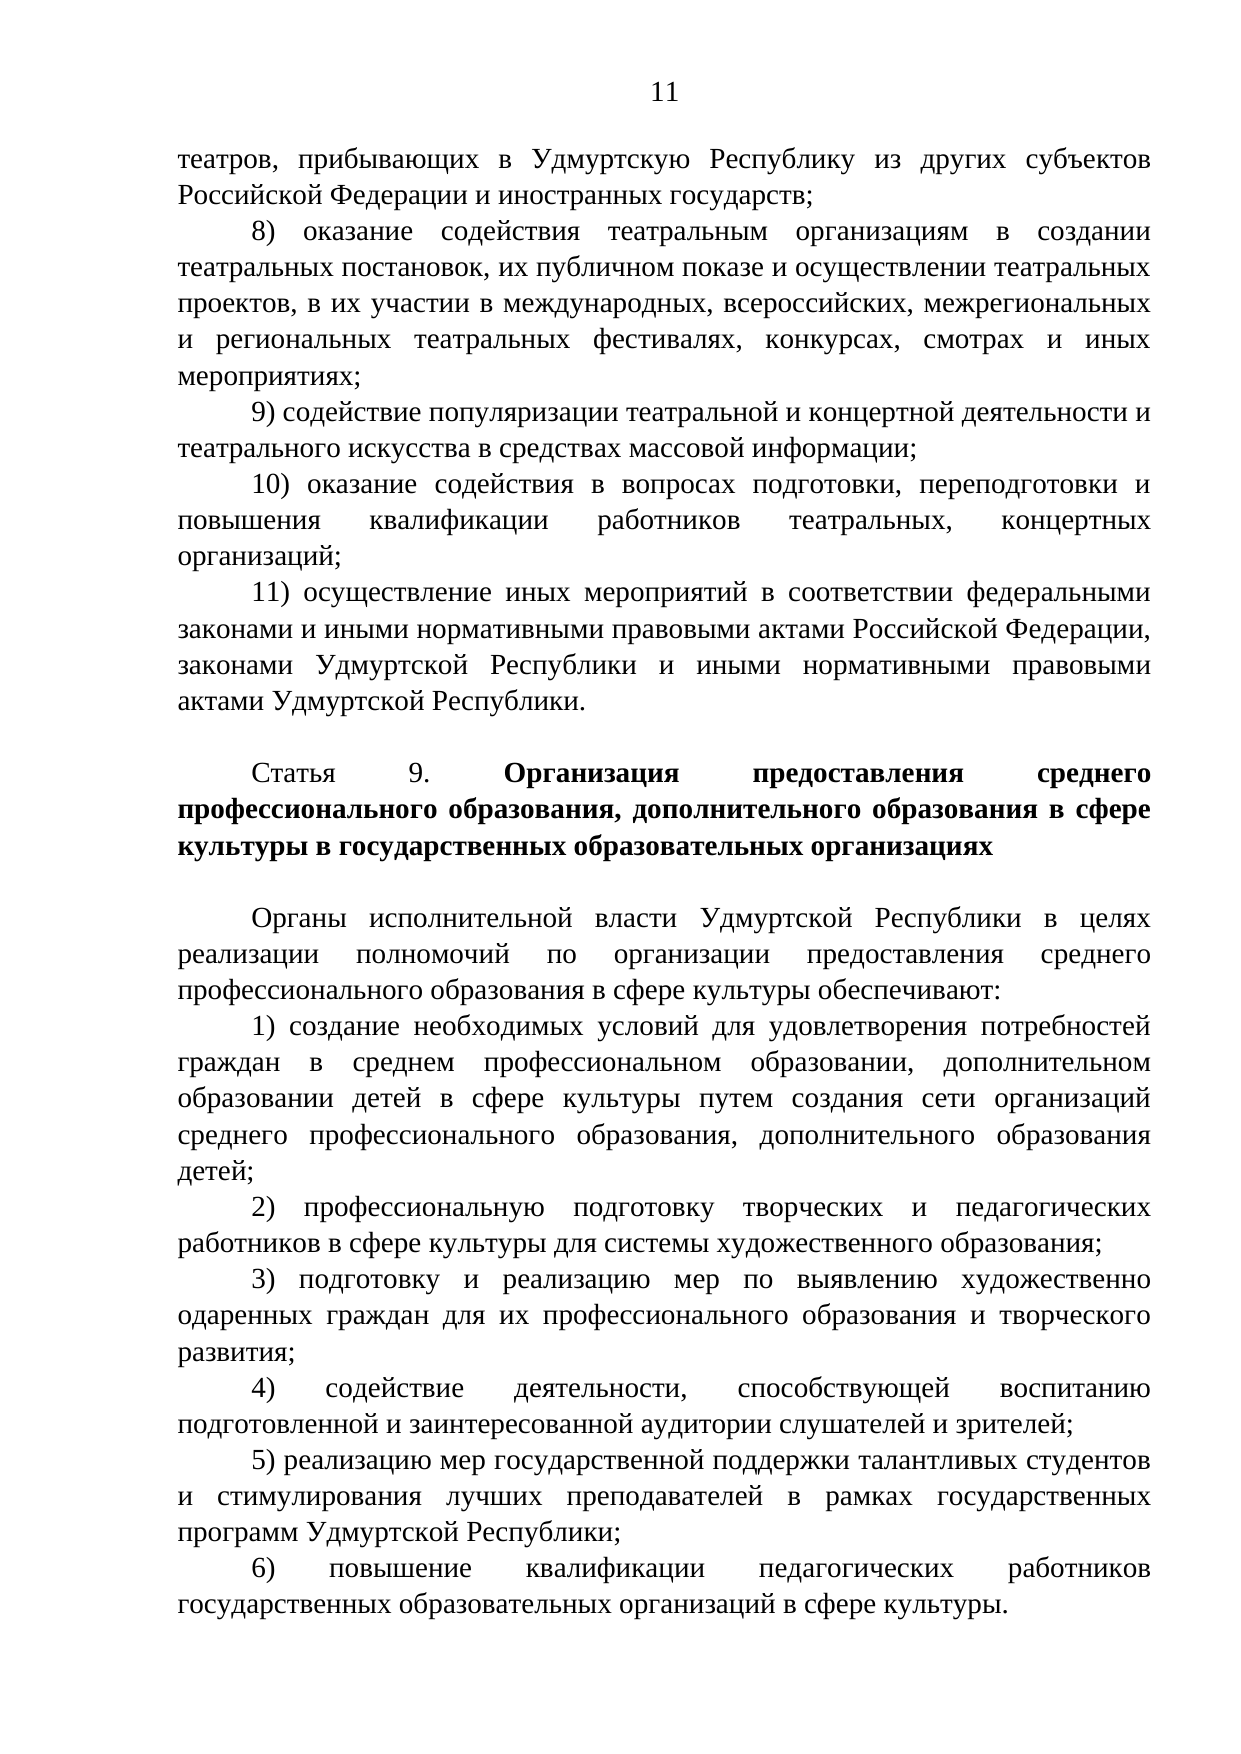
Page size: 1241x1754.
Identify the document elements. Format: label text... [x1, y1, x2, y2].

list Статья 9. Организация предоставления среднего профессионального образования, дополнительного образования в сфере культуры в государственных образовательных организациях [177, 755, 1152, 861]
list 8) оказание содействия театральным организациям в создании театральных постановок, их публичном показе и осуществлении театральных проектов, в их участии в международных, всероссийских, межрегиональных и региональных театральных фестивалях, конкурсах, смотрах и иных мероприятиях; [177, 213, 1152, 391]
list Органы исполнительной власти Удмуртской Республики в целях реализации полномочий по организации предоставления среднего профессионального образования в сфере культуры обеспечивают: [177, 900, 1152, 1006]
list 4) содействие деятельности, способствующей воспитанию подготовленной и заинтересованной аудитории слушателей и зрителей; [177, 1370, 1152, 1439]
list 9) содействие популяризации театральной и концертной деятельности и театрального искусства в средствах массовой информации; [177, 394, 1152, 463]
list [177, 141, 1152, 211]
list 1) создание необходимых условий для удовлетворения потребностей граждан в среднем профессиональном образовании, дополнительном образовании детей в сфере культуры путем создания сети организаций среднего профессионального образования, дополнительного образования детей; [177, 1008, 1152, 1186]
list 5) реализацию мер государственной поддержки талантливых студентов и стимулирования лучших преподавателей в рамках государственных программ Удмуртской Республики; [177, 1442, 1152, 1548]
list 10) оказание содействия в вопросах подготовки, переподготовки и повышения квалификации работников театральных, концертных организаций; [177, 466, 1152, 572]
list 3) подготовку и реализацию мер по выявлению художественно одаренных граждан для их профессионального образования и творческого развития; [177, 1261, 1152, 1367]
list 2) профессиональную подготовку творческих и педагогических работников в сфере культуры для системы художественного образования; [177, 1189, 1152, 1259]
list 11) осуществление иных мероприятий в соответствии федеральными законами и иными нормативными правовыми актами Российской Федерации, законами Удмуртской Республики и иными нормативными правовыми актами Удмуртской Республики. [177, 574, 1152, 717]
list 6) повышение квалификации педагогических работников государственных образовательных организаций в сфере культуры. [177, 1551, 1152, 1620]
